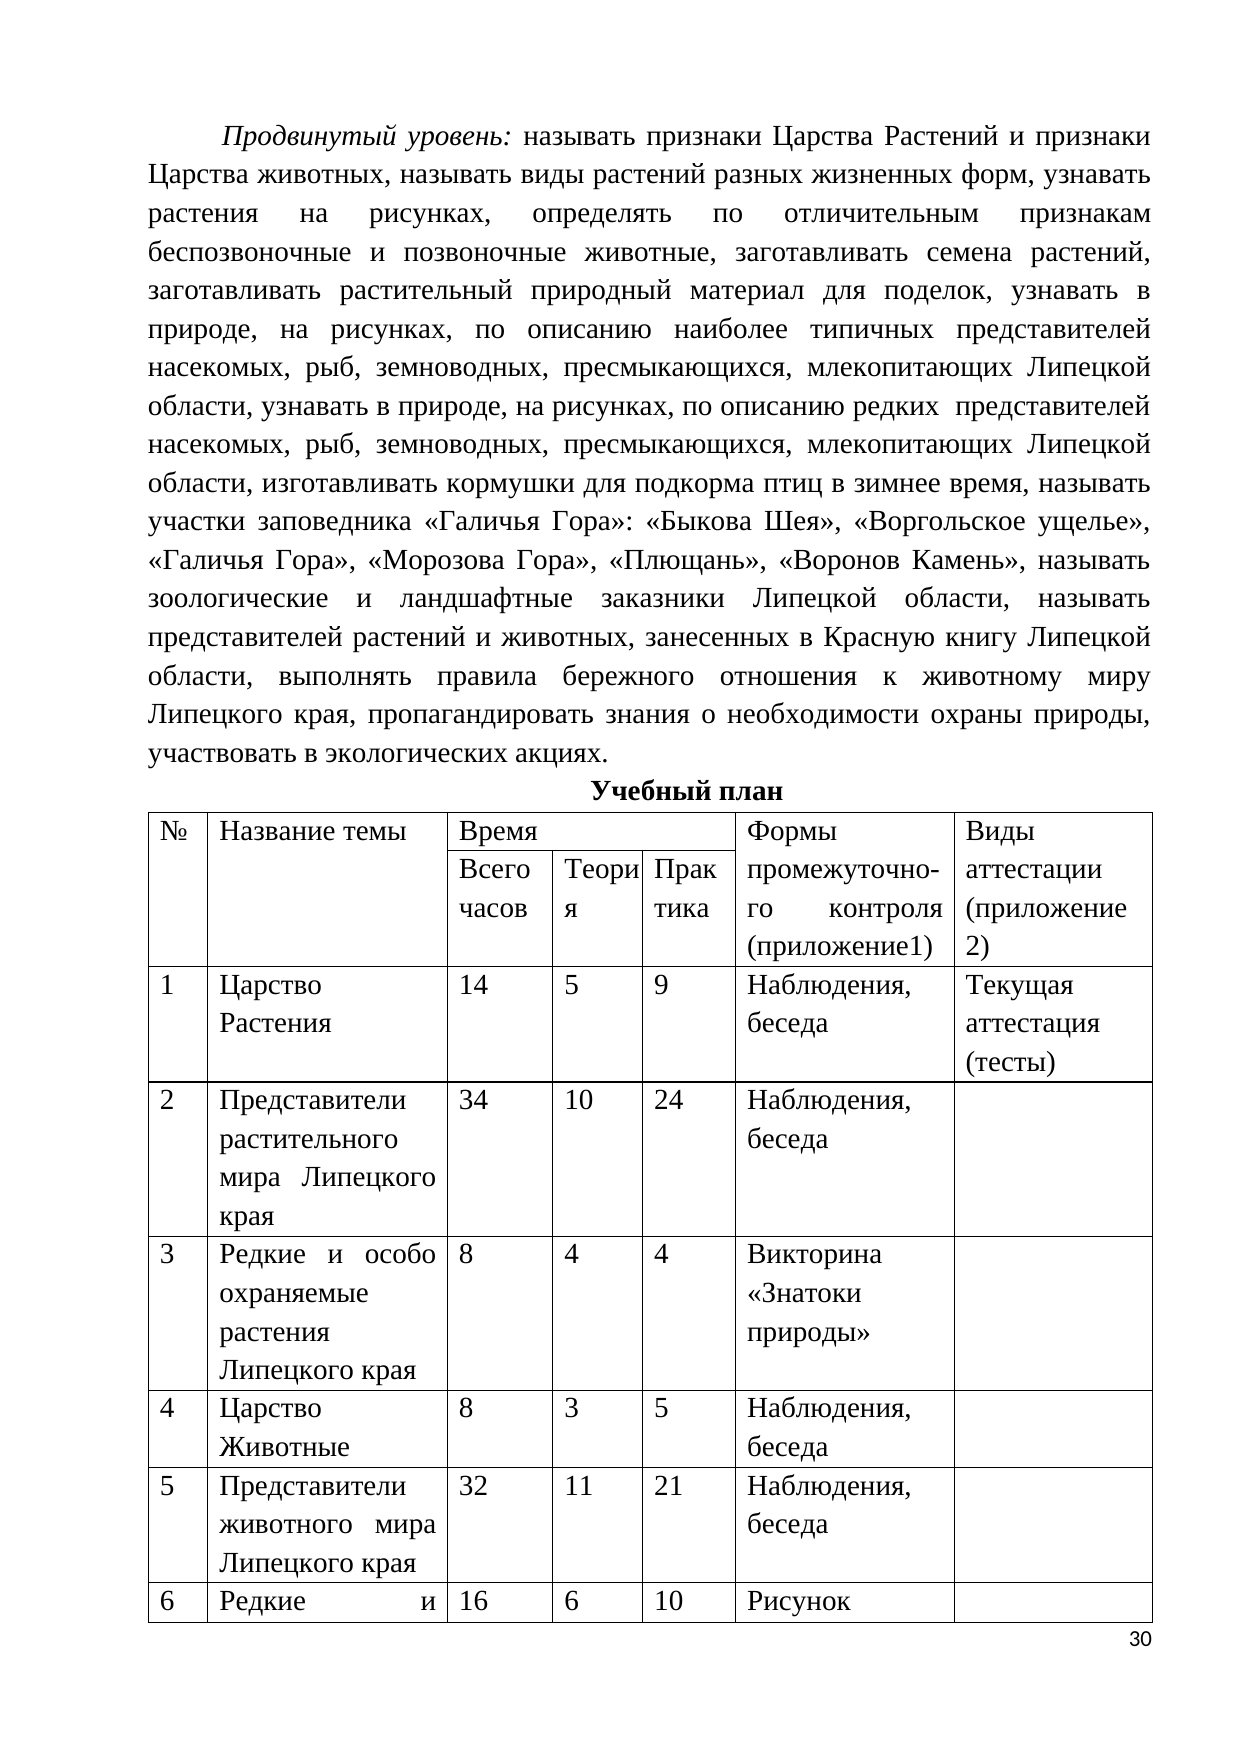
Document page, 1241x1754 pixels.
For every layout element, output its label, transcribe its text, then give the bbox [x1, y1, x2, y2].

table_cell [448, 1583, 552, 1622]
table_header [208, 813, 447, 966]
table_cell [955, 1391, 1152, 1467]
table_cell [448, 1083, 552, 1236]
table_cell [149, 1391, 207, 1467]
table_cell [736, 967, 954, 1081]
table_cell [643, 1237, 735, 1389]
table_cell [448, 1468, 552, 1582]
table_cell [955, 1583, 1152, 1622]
text Учебный план [148, 773, 1152, 807]
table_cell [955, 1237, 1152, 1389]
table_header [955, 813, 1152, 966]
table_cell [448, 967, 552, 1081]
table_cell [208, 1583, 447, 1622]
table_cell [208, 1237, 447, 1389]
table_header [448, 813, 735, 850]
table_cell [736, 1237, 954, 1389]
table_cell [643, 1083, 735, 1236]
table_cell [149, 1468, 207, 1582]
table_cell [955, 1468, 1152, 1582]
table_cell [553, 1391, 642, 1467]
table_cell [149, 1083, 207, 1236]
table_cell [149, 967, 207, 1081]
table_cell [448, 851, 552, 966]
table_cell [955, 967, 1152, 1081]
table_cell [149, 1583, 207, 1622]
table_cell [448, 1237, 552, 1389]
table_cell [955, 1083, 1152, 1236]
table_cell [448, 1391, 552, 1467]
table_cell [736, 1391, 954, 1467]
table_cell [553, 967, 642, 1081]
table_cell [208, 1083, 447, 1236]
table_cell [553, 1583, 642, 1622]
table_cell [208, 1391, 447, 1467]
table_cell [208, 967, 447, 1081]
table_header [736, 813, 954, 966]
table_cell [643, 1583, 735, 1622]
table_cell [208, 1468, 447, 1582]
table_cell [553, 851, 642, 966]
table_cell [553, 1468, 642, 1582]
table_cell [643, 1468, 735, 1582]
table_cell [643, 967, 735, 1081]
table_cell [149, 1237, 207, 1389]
text Продвинутый уровень: называть признаки Царства Растений и признаки Царства животных, называть виды растений разных жизненных форм, узнавать растения на рисунках, определять по отличительным признакам беспозвоночные и позвоночные животные, заготавливать семена растений, заготавливать растительный природный материал для поделок, узнавать в природе, на рисунках, по описанию наиболее типичных представителей насекомых, рыб, земноводных, пресмыкающихся, млекопитающих Липецкой области, узнавать в природе, на рисунках, по описанию редких представителей насекомых, рыб, земноводных, пресмыкающихся, млекопитающих Липецкой области, изготавливать кормушки для подкорма птиц в зимнее время, называть участки заповедника «Галичья Гора»: «Быкова Шея», «Воргольское ущелье», «Галичья Гора», «Морозова Гора», «Плющань», «Воронов Камень», называть зоологические и ландшафтные заказники Липецкой области, называть представителей растений и животных, занесенных в Красную книгу Липецкой области, выполнять правила бережного отношения к животному миру Липецкого края, пропагандировать знания о необходимости охраны природы, участвовать в экологических акциях. [148, 118, 1152, 768]
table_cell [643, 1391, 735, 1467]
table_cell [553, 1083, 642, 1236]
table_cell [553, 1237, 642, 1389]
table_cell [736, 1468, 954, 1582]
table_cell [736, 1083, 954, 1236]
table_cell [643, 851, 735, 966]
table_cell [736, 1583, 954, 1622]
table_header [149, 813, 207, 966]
